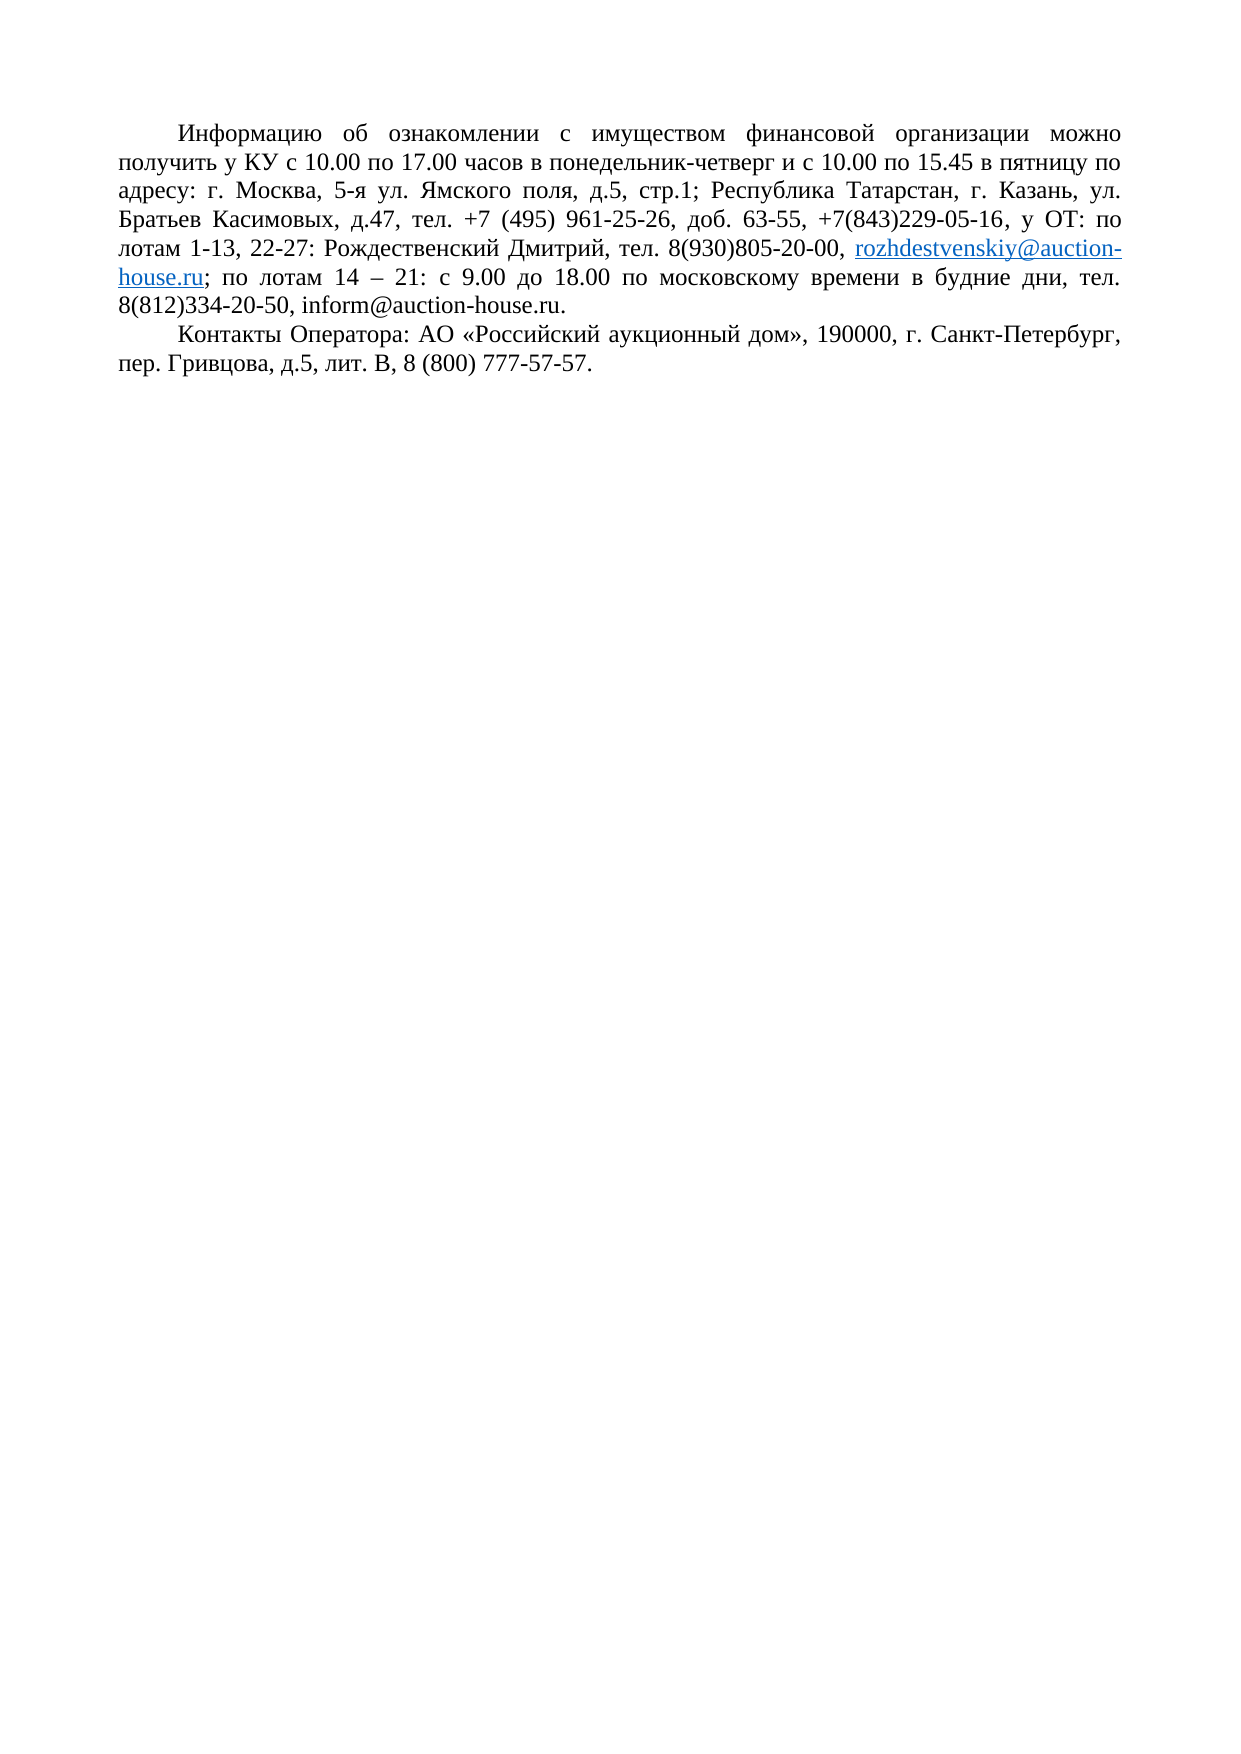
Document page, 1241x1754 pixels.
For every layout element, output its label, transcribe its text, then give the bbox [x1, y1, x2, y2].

text Информацию об ознакомлении с имуществом финансовой организации можно получить у КУ с 10.00 по 17.00 часов в понедельник-четверг и с 10.00 по 15.45 в пятницу по адресу: г. Москва, 5-я ул. Ямского поля, д.5, стр.1; Республика Татарстан, г. Казань, ул. Братьев Касимовых, д.47, тел. +7 (495) 961-25-26, доб. 63-55, +7(843)229-05-16, у ОТ: по лотам 1-13, 22-27: Рождественский Дмитрий, тел. 8(930)805-20-00, rozhdestvenskiy@auction-house.ru; по лотам 14 – 21: с 9.00 до 18.00 по московскому времени в будние дни, тел. 8(812)334-20-50, inform@auction-house.ru. [118, 118, 1122, 319]
text Контакты Оператора: АО «Российский аукционный дом», 190000, г. Санкт-Петербург, пер. Гривцова, д.5, лит. В, 8 (800) 777-57-57. [118, 319, 1122, 377]
